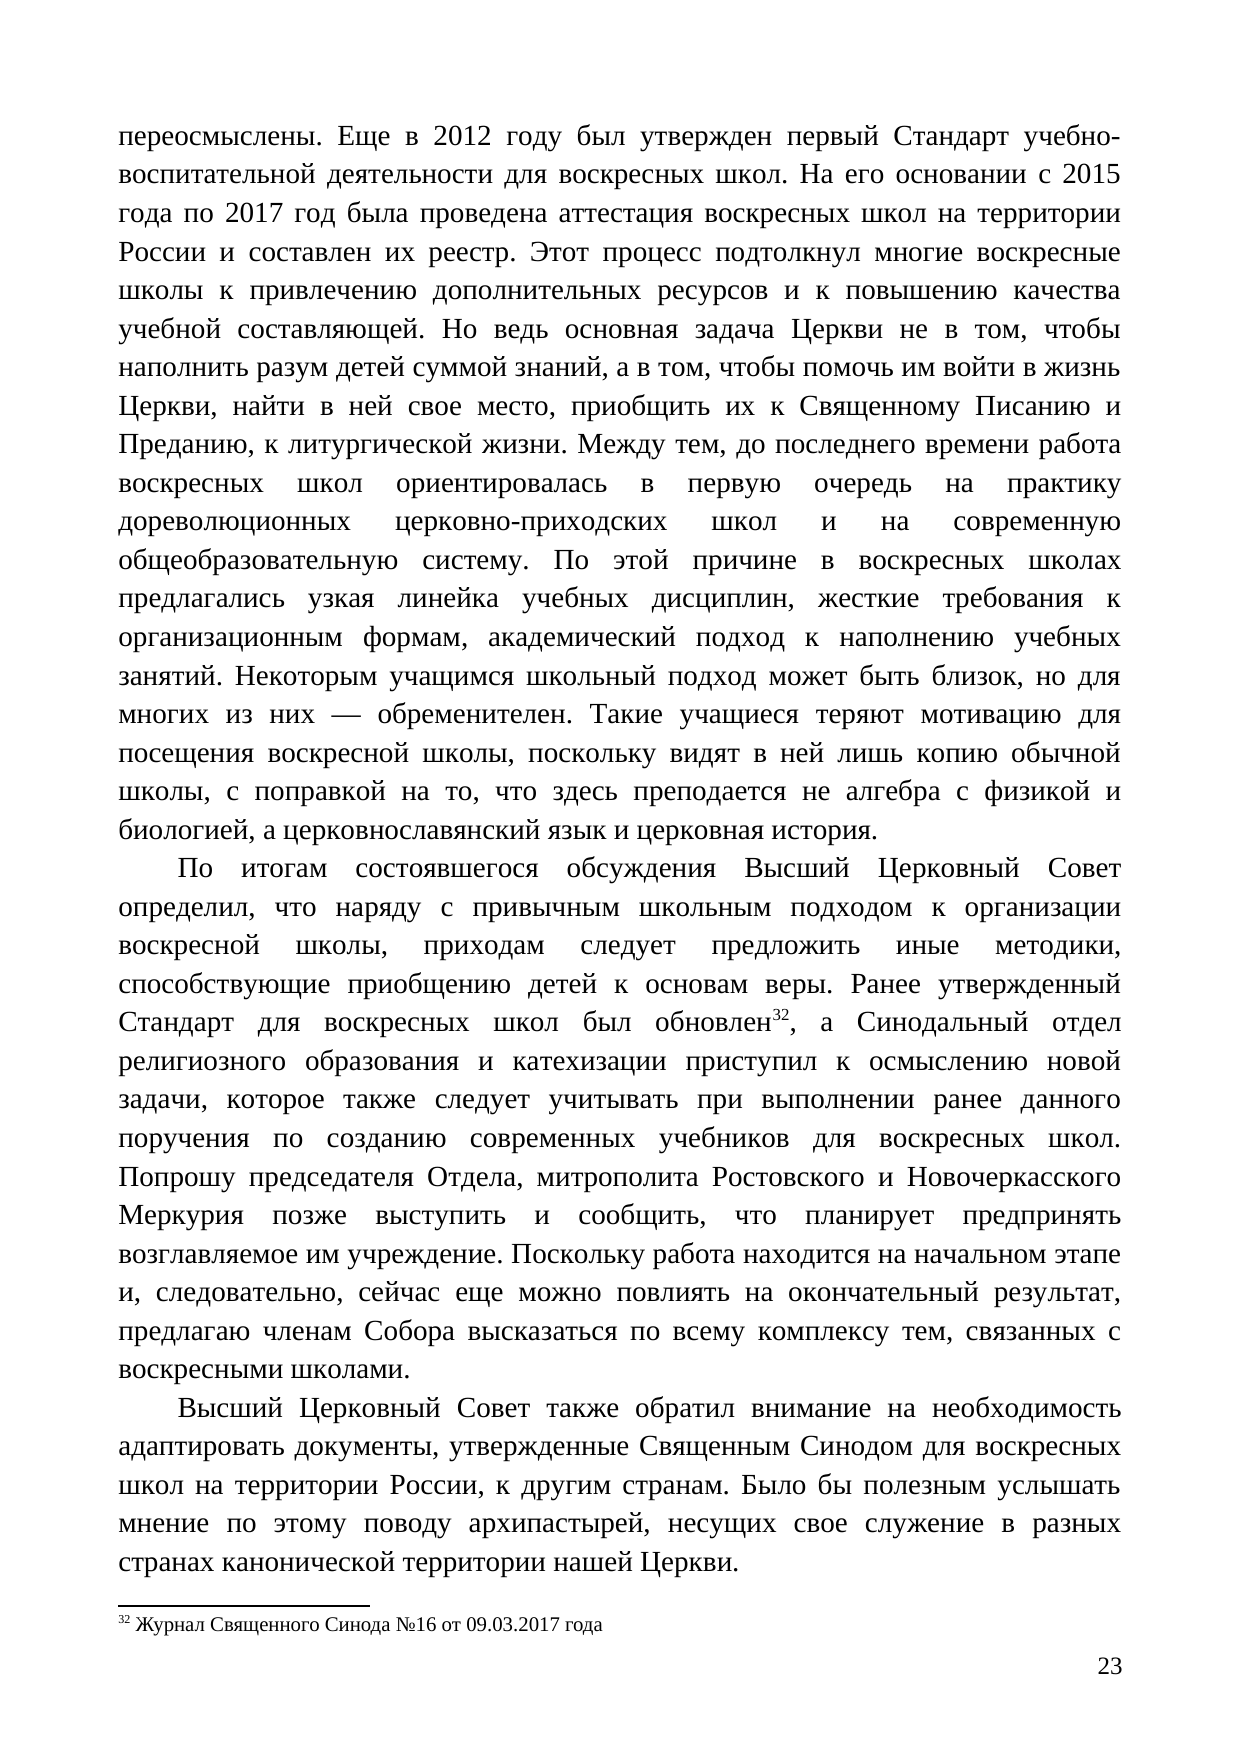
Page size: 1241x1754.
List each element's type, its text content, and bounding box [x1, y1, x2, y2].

text По итогам состоявшегося обсуждения Высший Церковный Совет определил, что наряду с привычным школьным подходом к организации воскресной школы, приходам следует предложить иные методики, способствующие приобщению детей к основам веры. Ранее утвержденный Стандарт для воскресных школ был обновлен, а Синодальный отдел религиозного образования и катехизации приступил к осмыслению новой задачи, которое также следует учитывать при выполнении ранее данного поручения по созданию современных учебников для воскресных школ. Попрошу председателя Отдела, митрополита Ростовского и Новочеркасского Меркурия позже выступить и сообщить, что планирует предпринять возглавляемое им учреждение. Поскольку работа находится на начальном этапе и, следовательно, сейчас еще можно повлиять на окончательный результат, предлагаю членам Собора высказаться по всему комплексу тем, связанных с воскресными школами. [118, 850, 1122, 1385]
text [118, 118, 1122, 845]
text Высший Церковный Совет также обратил внимание на необходимость адаптировать документы, утвержденные Священным Синодом для воскресных школ на территории России, к другим странам. Было бы полезным услышать мнение по этому поводу архипастырей, несущих свое служение в разных странах канонической территории нашей Церкви. [118, 1390, 1122, 1578]
